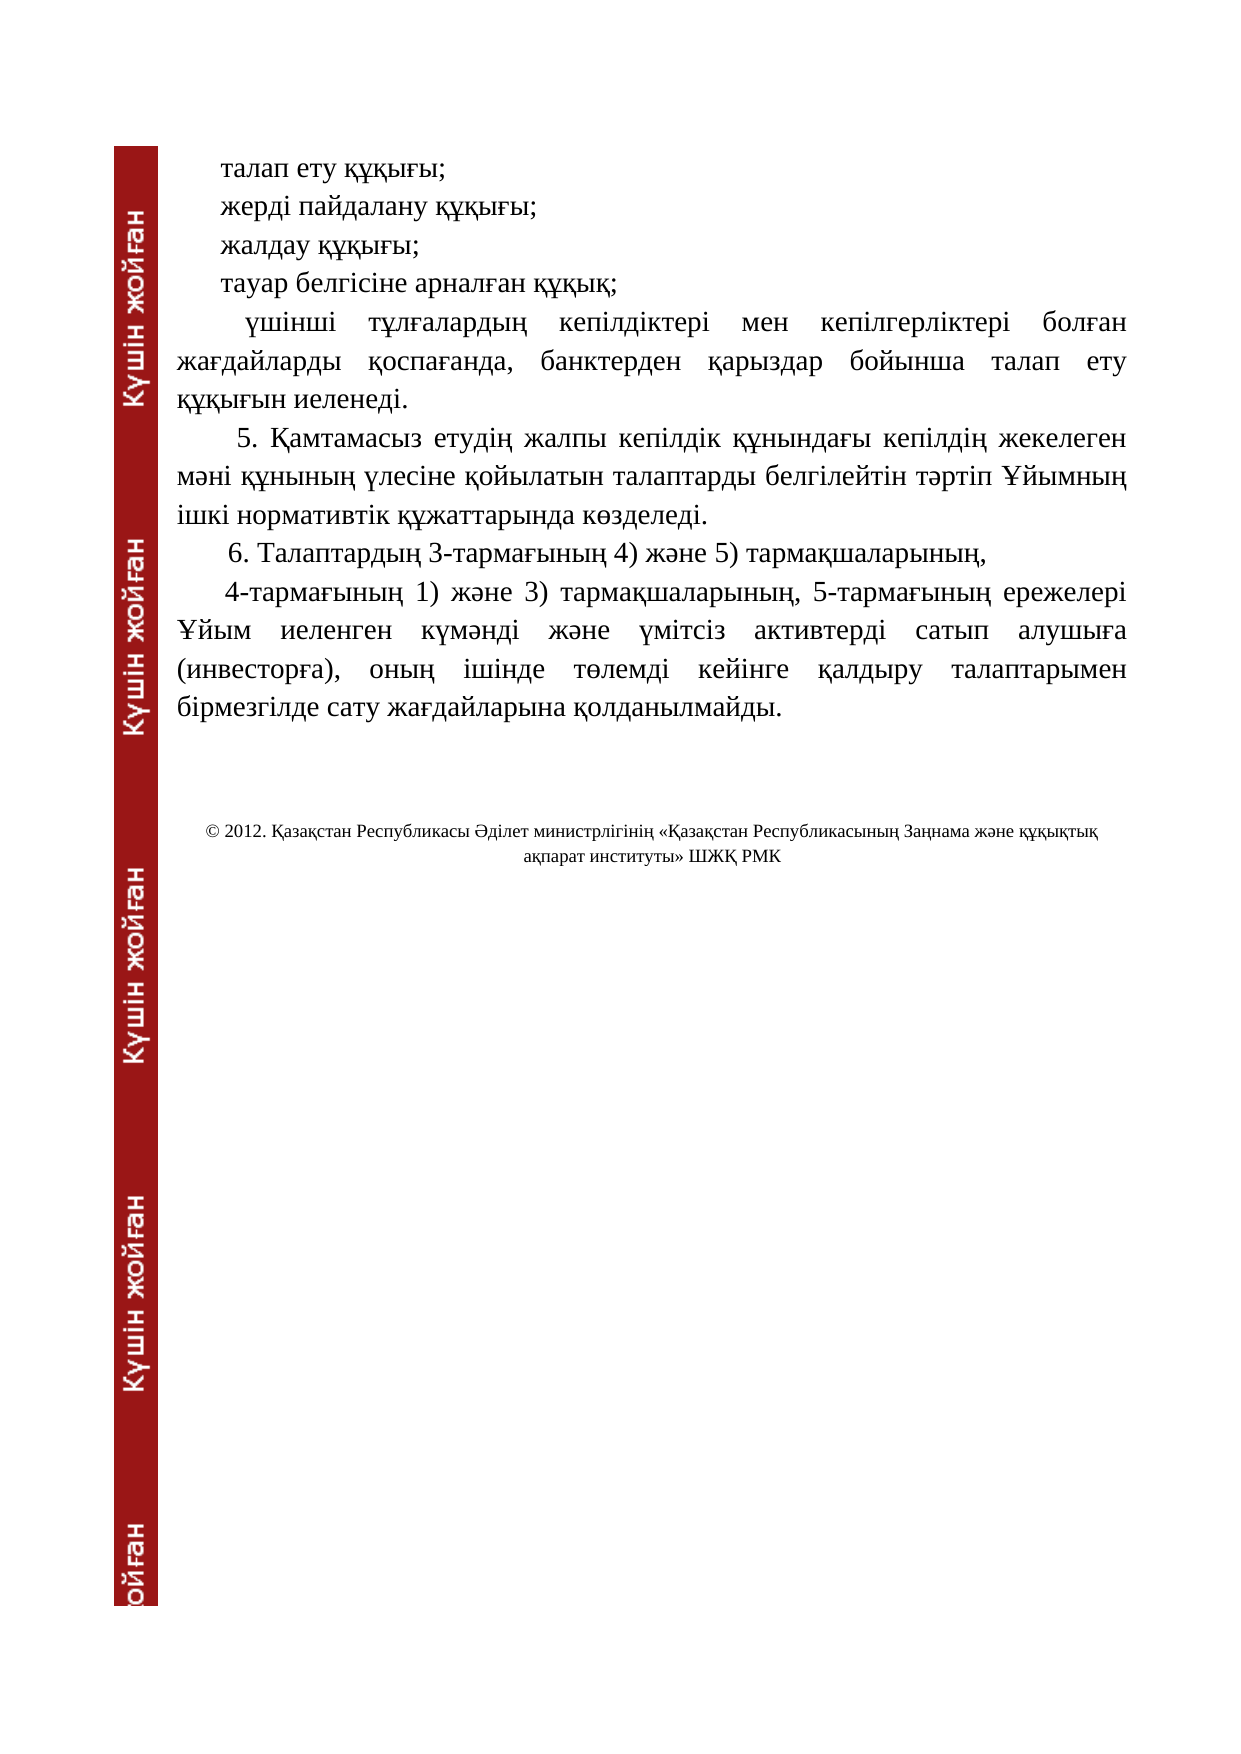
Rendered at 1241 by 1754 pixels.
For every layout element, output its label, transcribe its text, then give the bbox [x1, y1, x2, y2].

picture [114, 183, 158, 188]
picture [114, 222, 158, 227]
picture [114, 261, 158, 266]
text 6. Талаптардың 3-тармағының 4) және 5) тармақшаларының, [112, 535, 1128, 569]
picture [114, 299, 158, 304]
picture [114, 569, 158, 574]
picture [114, 146, 158, 150]
text талап ету құқығы; [112, 150, 1128, 183]
text үшінші тұлғалардың кепілдіктері мен кепілгерліктері болған жағдайларды қоспағанда, банктерден қарыздар бойынша талап ету құқығын иеленеді. [112, 304, 1128, 415]
text жалдау құқығы; [112, 227, 1128, 261]
text тауар белгісіне арналған құқық; [112, 266, 1128, 299]
text 4-тармағының 1) және 3) тармақшаларының, 5-тармағының ережелері Ұйым иеленген күмәнді және үмітсіз активтерді сатып алушыға (инвесторға), оның ішінде төлемді кейінге қалдыру талаптарымен бірмезгілде сату жағдайларына қолданылмайды. [112, 574, 1128, 723]
picture [114, 723, 158, 820]
text жерді пайдалану құқығы; [112, 188, 1128, 222]
picture [114, 415, 158, 420]
text © 2012. Қазақстан Республикасы Әділет министрлігінің «Қазақстан Республикасының Заңнама және құқықтық ақпарат институты» ШЖҚ РМК [112, 820, 1128, 866]
text 5. Қамтамасыз етудің жалпы кепілдік құнындағы кепілдің жекелеген мәні құнының үлесіне қойылатын талаптарды белгілейтін тәртіп Ұйымның ішкі нормативтік құжаттарында көзделеді. [112, 420, 1128, 530]
picture [114, 866, 158, 1606]
picture [114, 530, 158, 535]
